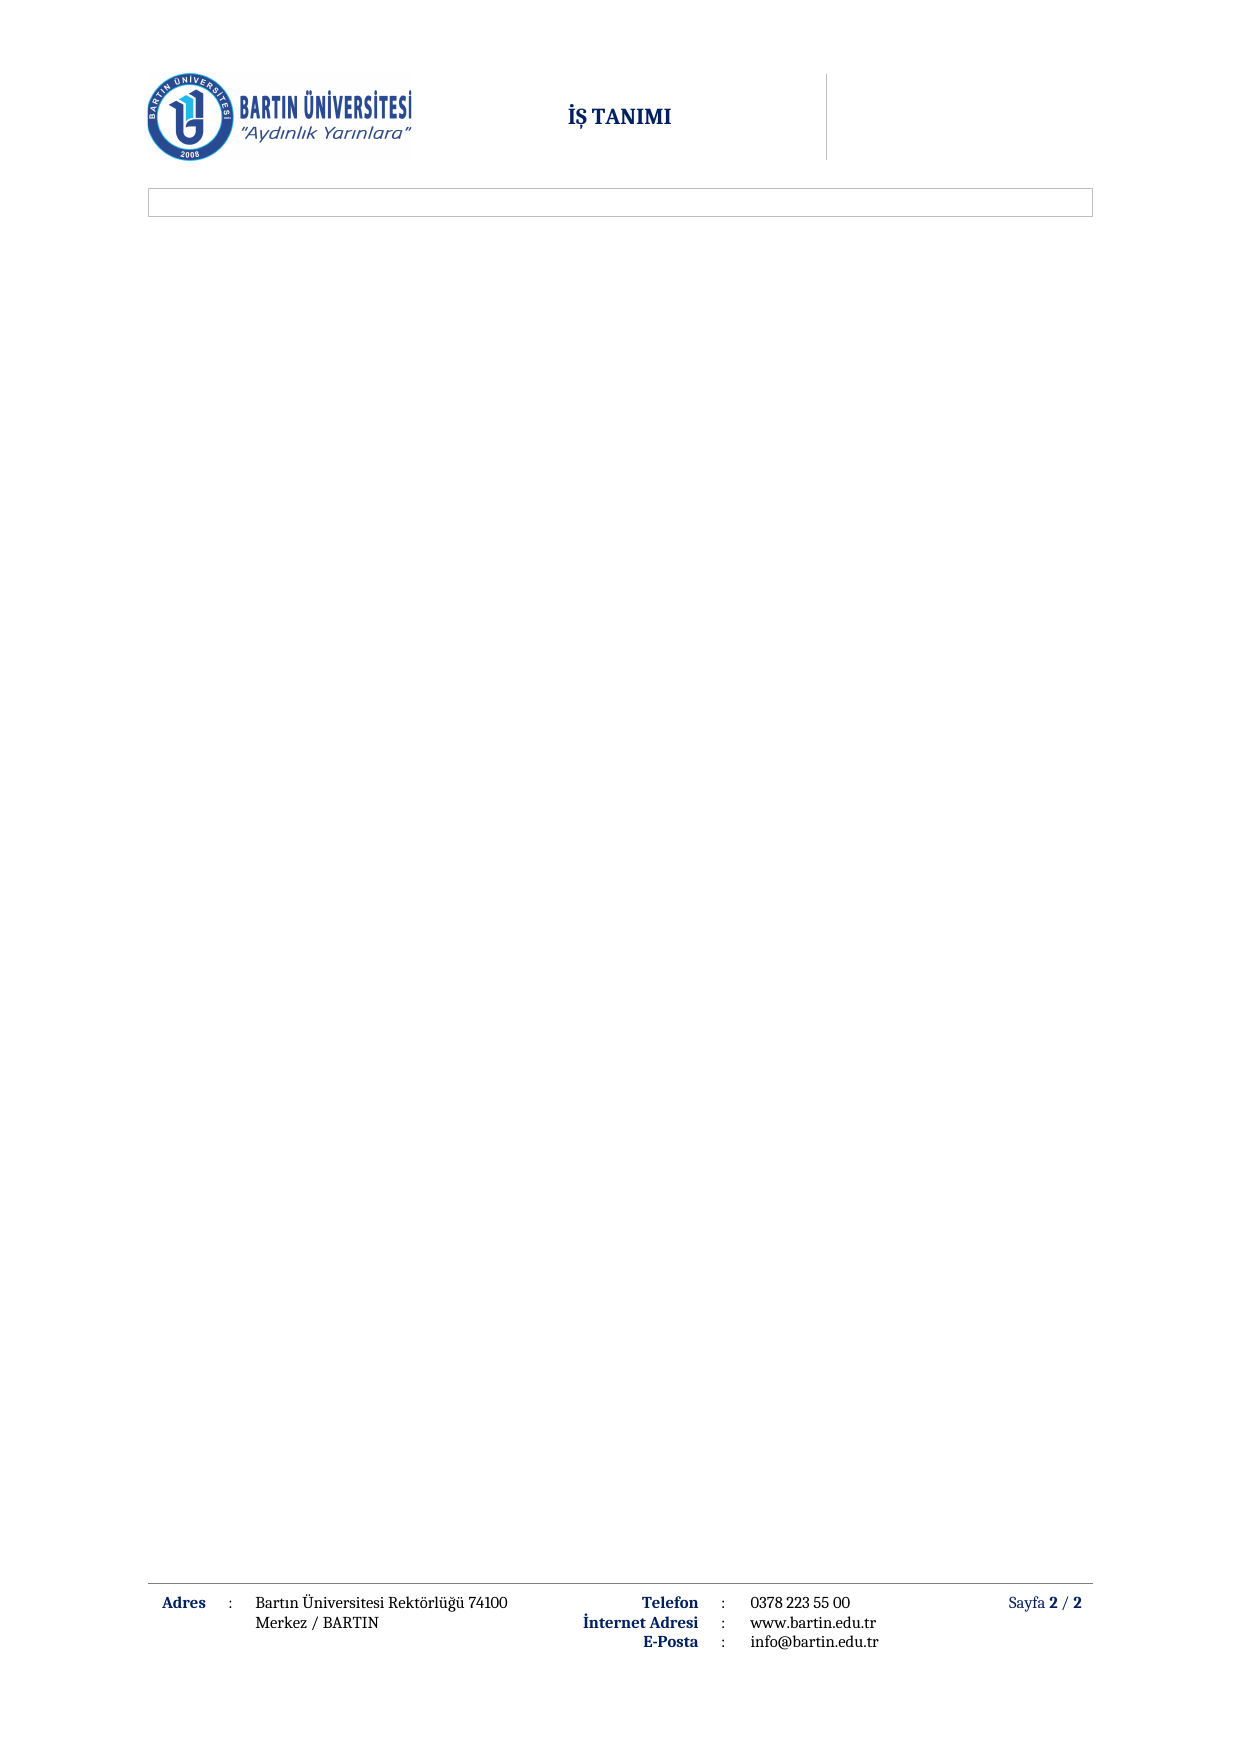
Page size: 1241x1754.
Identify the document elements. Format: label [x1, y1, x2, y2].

table_cell [149, 189, 1092, 216]
picture [147, 73, 412, 161]
